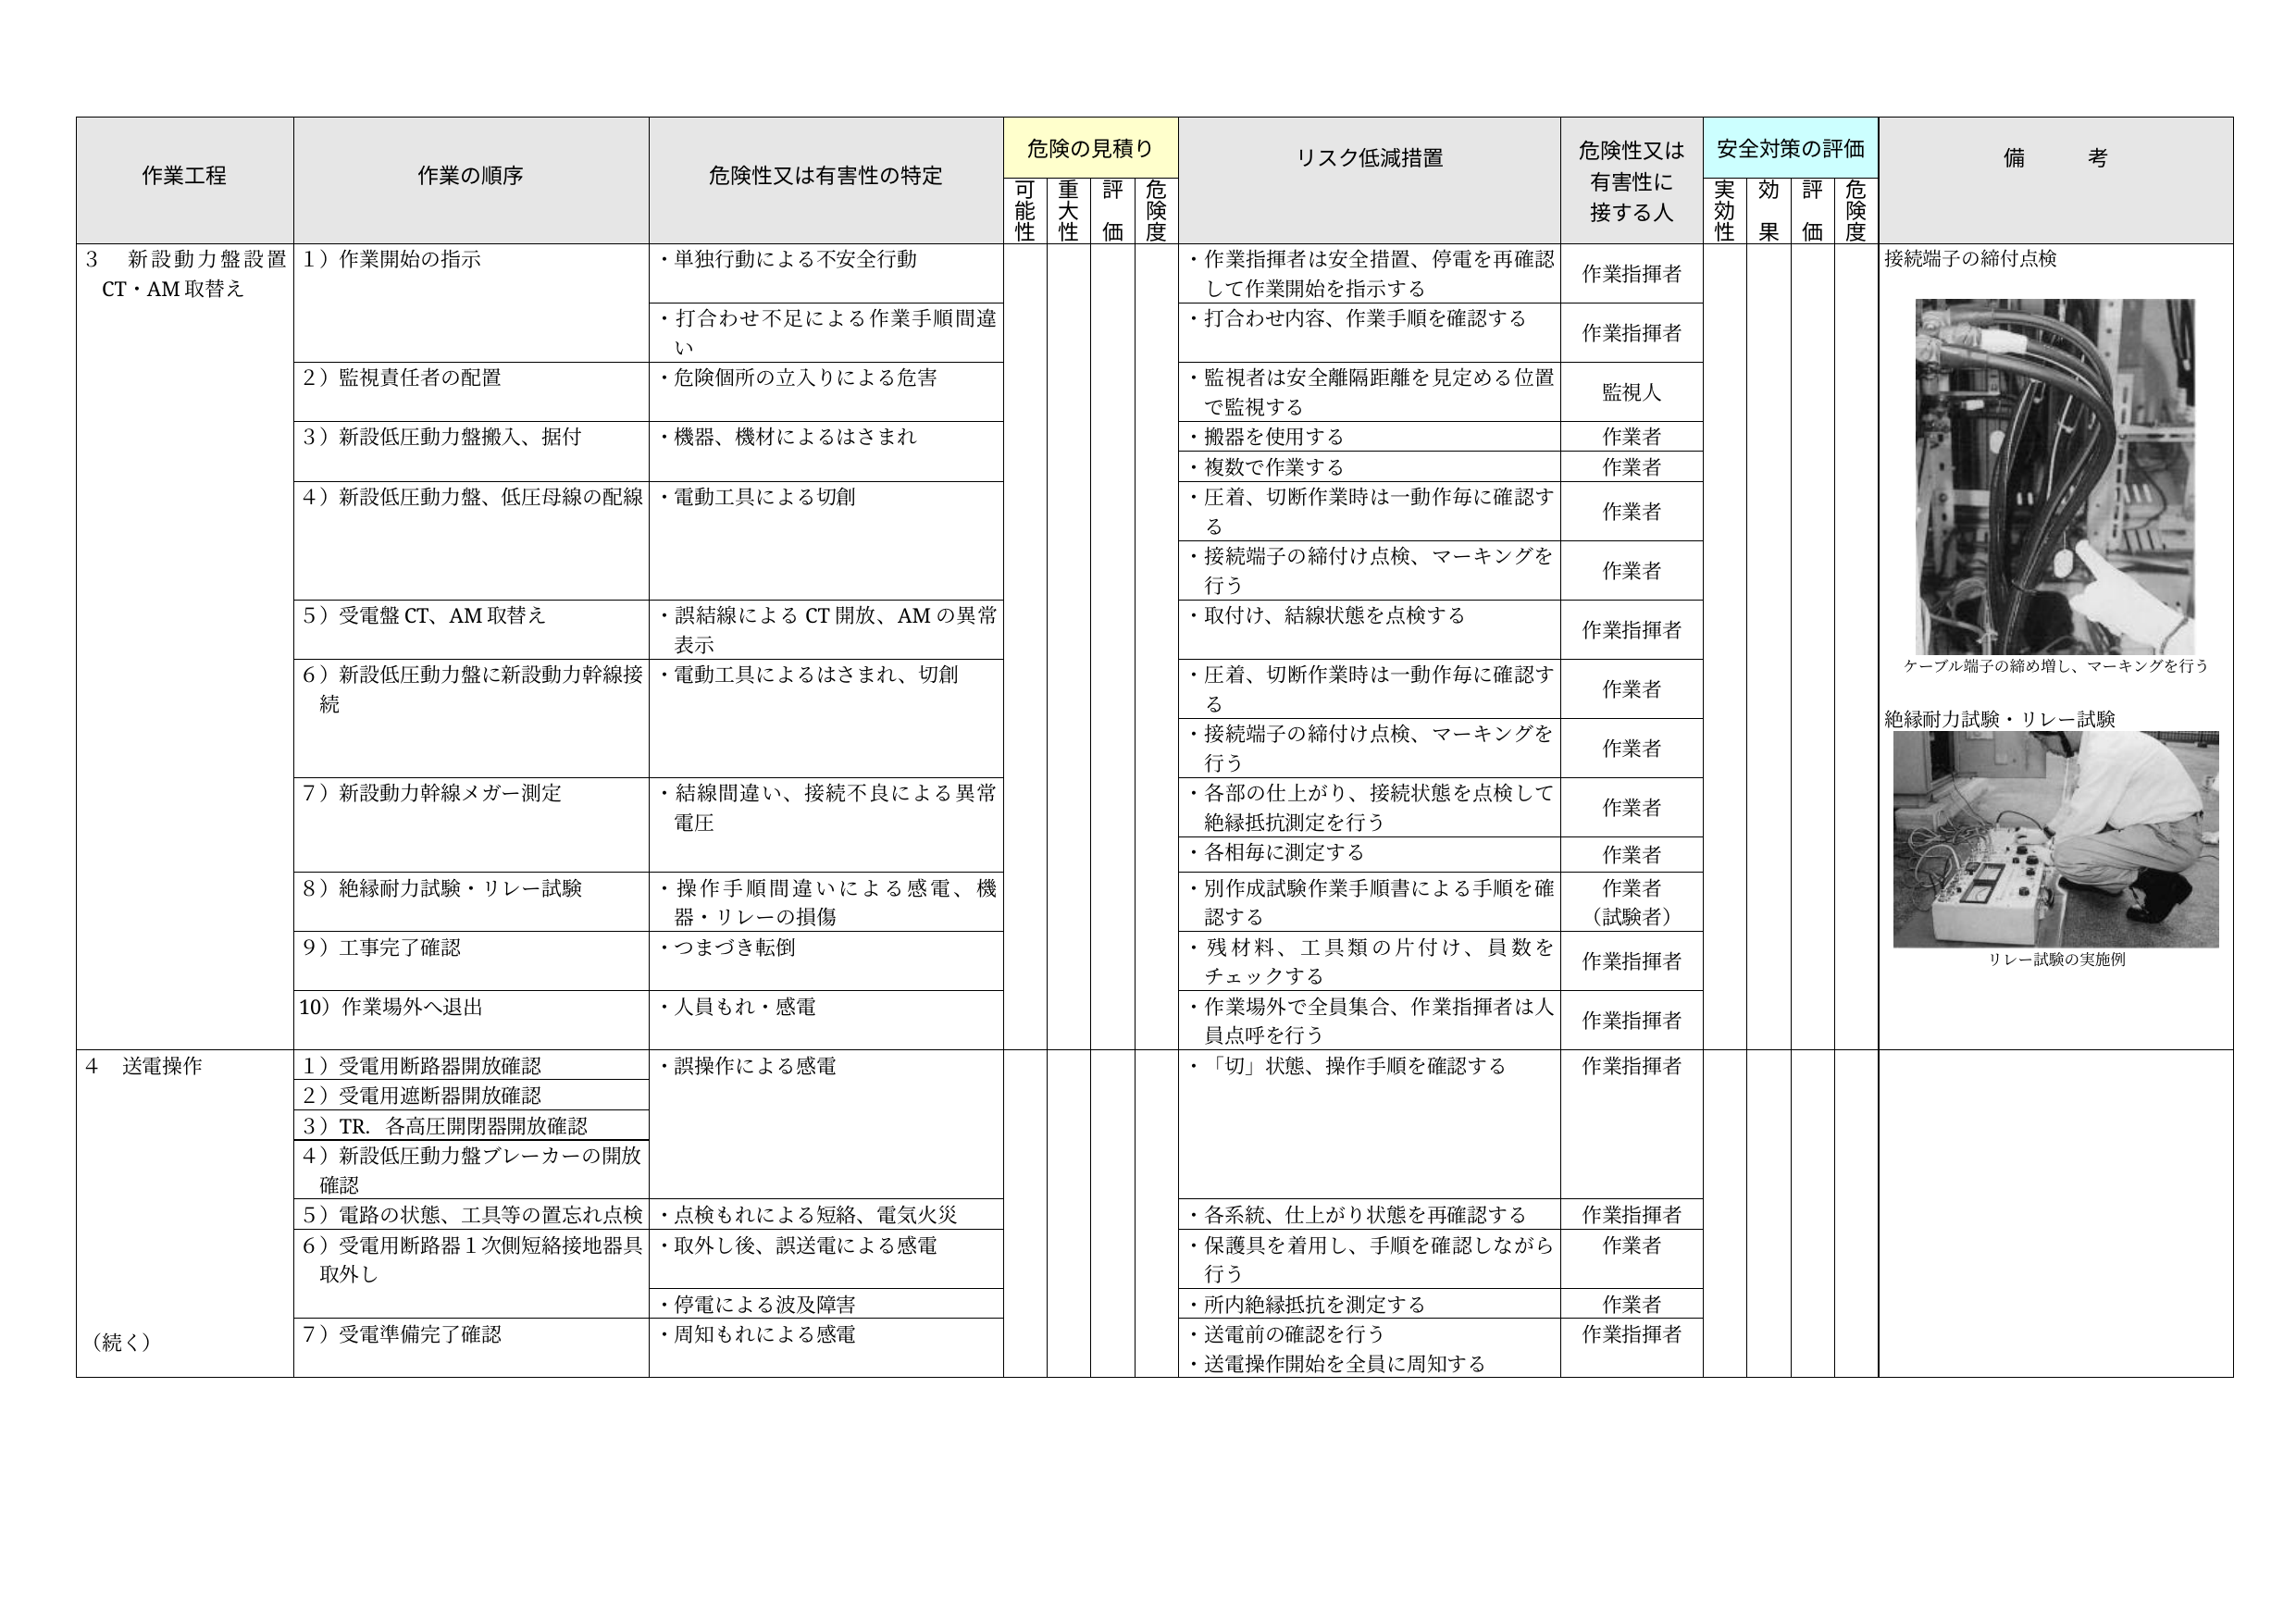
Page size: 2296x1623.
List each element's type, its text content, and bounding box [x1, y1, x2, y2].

table_cell ・結線間違い、接続不良による異常電圧 [650, 778, 1003, 872]
table_cell [1091, 244, 1135, 1049]
table_cell ・危険個所の立入りによる危害 [650, 363, 1003, 420]
table_cell [1004, 244, 1047, 1049]
table_cell 評 価 [1091, 179, 1135, 243]
table_cell ・つまづき転倒 [650, 932, 1003, 990]
table_cell １）受電用断路器開放確認 [294, 1050, 649, 1079]
table_cell ・機器、機材によるはさまれ [650, 422, 1003, 480]
table_cell 作業者 [1561, 719, 1703, 776]
table_cell 作業者 [1561, 422, 1703, 451]
table_cell [1136, 1050, 1178, 1377]
table_cell ・操作手順間違いによる感電、機器・リレーの損傷 [650, 873, 1003, 931]
table_cell ・残材料、工具類の片付け、員数をチェックする [1179, 932, 1560, 990]
table_cell ２）監視責任者の配置 [294, 363, 649, 420]
table_cell ５）電路の状態、工具等の置忘れ点検 [294, 1199, 649, 1229]
table_cell 作業指揮者 [1561, 991, 1703, 1049]
table_cell 実効性 [1704, 179, 1746, 243]
table_cell ・複数で作業する [1179, 452, 1560, 480]
table_cell ・作業指揮者は安全措置、停電を再確認して作業開始を指示する [1179, 244, 1560, 303]
table_cell 危険度 [1835, 179, 1878, 243]
table_cell ・人員もれ・感電 [650, 991, 1003, 1049]
table_cell ３ 新設動力盤設置CT・AM取替え [77, 244, 293, 1049]
table_cell 危険度 [1136, 179, 1178, 243]
table_cell ・打合わせ不足による作業手順間違い [650, 304, 1003, 362]
table_cell 作業者 [1561, 837, 1703, 872]
table_cell ・誤結線によるCT開放、AMの異常表示 [650, 601, 1003, 659]
table_cell ・監視者は安全離隔距離を見定める位置で監視する [1179, 363, 1560, 420]
table_cell 作業者 （試験者） [1561, 873, 1703, 931]
table_cell ・各系統、仕上がり状態を再確認する [1179, 1199, 1560, 1229]
table_cell ２）受電用遮断器開放確認 [294, 1080, 649, 1109]
table_header 安全対策の評価 [1704, 118, 1878, 178]
table_cell ・保護具を着用し、手順を確認しながら行う [1179, 1230, 1560, 1288]
table_cell [1004, 1050, 1047, 1377]
table_cell [1880, 1050, 2233, 1377]
table_cell [1704, 244, 1746, 1049]
table_header 作業工程 [77, 118, 293, 243]
table_cell 10）作業場外へ退出 [294, 991, 649, 1049]
table_cell 作業指揮者 [1561, 601, 1703, 659]
table_cell ４）新設低圧動力盤、低圧母線の配線 [294, 482, 649, 599]
table_cell ４）新設低圧動力盤ブレーカーの開放確認 [294, 1141, 649, 1198]
table_cell ・送電前の確認を行う ・送電操作開始を全員に周知する [1179, 1319, 1560, 1377]
table_cell 評 価 [1792, 179, 1834, 243]
table_cell ・「切」状態、操作手順を確認する [1179, 1050, 1560, 1198]
table_cell ・電動工具によるはさまれ、切創 [650, 660, 1003, 776]
table_cell ・各相毎に測定する [1179, 837, 1560, 872]
table_header 危険性又は 有害性に 接する人 [1561, 118, 1703, 243]
table_cell 作業者 [1561, 541, 1703, 599]
table_cell 効 果 [1747, 179, 1791, 243]
picture [1893, 731, 2219, 948]
table_cell [1048, 244, 1090, 1049]
table_cell ・周知もれによる感電 [650, 1319, 1003, 1377]
table_cell ・点検もれによる短絡、電気火災 [650, 1199, 1003, 1229]
table_cell 重大性 [1048, 179, 1090, 243]
table_cell 作業者 [1561, 482, 1703, 539]
table_cell 作業者 [1561, 778, 1703, 836]
table_cell ・接続端子の締付け点検、マーキングを行う [1179, 541, 1560, 599]
table_cell 作業者 [1561, 1230, 1703, 1288]
table_cell 作業指揮者 [1561, 304, 1703, 362]
table_cell [1747, 244, 1791, 1049]
table_cell ・接続端子の締付け点検、マーキングを行う [1179, 719, 1560, 776]
table_cell ・所内絶縁抵抗を測定する [1179, 1289, 1560, 1318]
table_cell ７）新設動力幹線メガー測定 [294, 778, 649, 872]
table_header リスク低減措置 [1179, 118, 1560, 243]
table_cell 監視人 [1561, 363, 1703, 420]
table_cell ・打合わせ内容、作業手順を確認する [1179, 304, 1560, 362]
table_cell 作業者 [1561, 452, 1703, 480]
table_cell ・搬器を使用する [1179, 422, 1560, 451]
table_cell １）作業開始の指示 [294, 244, 649, 362]
table_cell ７）受電準備完了確認 [294, 1319, 649, 1377]
table_cell [1747, 1050, 1791, 1377]
table_cell ・各部の仕上がり、接続状態を点検して絶縁抵抗測定を行う [1179, 778, 1560, 836]
table_cell 作業者 [1561, 660, 1703, 718]
table_cell ・誤操作による感電 [650, 1050, 1003, 1198]
table_cell ・別作成試験作業手順書による手順を確認する [1179, 873, 1560, 931]
table_cell 作業指揮者 [1561, 1319, 1703, 1377]
table_header 作業の順序 [294, 118, 649, 243]
table_cell ６）受電用断路器１次側短絡接地器具取外し [294, 1230, 649, 1318]
table_cell ５）受電盤CT、AM取替え [294, 601, 649, 659]
table_cell ８）絶縁耐力試験・リレー試験 [294, 873, 649, 931]
table_cell 可能性 [1004, 179, 1047, 243]
table_cell 作業指揮者 [1561, 1050, 1703, 1198]
table_cell ・作業場外で全員集合、作業指揮者は人員点呼を行う [1179, 991, 1560, 1049]
table_header 備 考 [1880, 118, 2233, 243]
table_cell [1704, 1050, 1746, 1377]
table_cell ４ 送電操作 （続く） [77, 1050, 293, 1377]
table_cell [1835, 1050, 1878, 1377]
table_cell ３）TR．各高圧開閉器開放確認 [294, 1110, 649, 1139]
table_cell [1136, 244, 1178, 1049]
table_cell [1048, 1050, 1090, 1377]
table_cell [1792, 1050, 1834, 1377]
table_cell ・圧着、切断作業時は一動作毎に確認する [1179, 660, 1560, 718]
table_cell 作業者 [1561, 1289, 1703, 1318]
table_cell [1792, 244, 1834, 1049]
table_cell ・電動工具による切創 [650, 482, 1003, 599]
table_cell ６）新設低圧動力盤に新設動力幹線接続 [294, 660, 649, 776]
picture [1916, 299, 2197, 655]
table_header 危険性又は有害性の特定 [650, 118, 1003, 243]
table_cell ３）新設低圧動力盤搬入、据付 [294, 422, 649, 480]
table_cell 作業指揮者 [1561, 932, 1703, 990]
table_cell 接続端子の締付点検 ケーブル端子の締め増し、マーキングを行う 絶縁耐力試験・リレー試験 リレー試験の実施例 [1880, 244, 2233, 1049]
table_cell ・単独行動による不安全行動 [650, 244, 1003, 303]
table_cell ９）工事完了確認 [294, 932, 649, 990]
table_cell ・取付け、結線状態を点検する [1179, 601, 1560, 659]
table_cell [1091, 1050, 1135, 1377]
table_cell 作業指揮者 [1561, 244, 1703, 303]
table_cell ・取外し後、誤送電による感電 [650, 1230, 1003, 1288]
table_cell 作業指揮者 [1561, 1199, 1703, 1229]
table_cell ・圧着、切断作業時は一動作毎に確認する [1179, 482, 1560, 539]
table_cell [1835, 244, 1878, 1049]
table_cell ・停電による波及障害 [650, 1289, 1003, 1318]
table_header 危険の見積り [1004, 118, 1178, 178]
